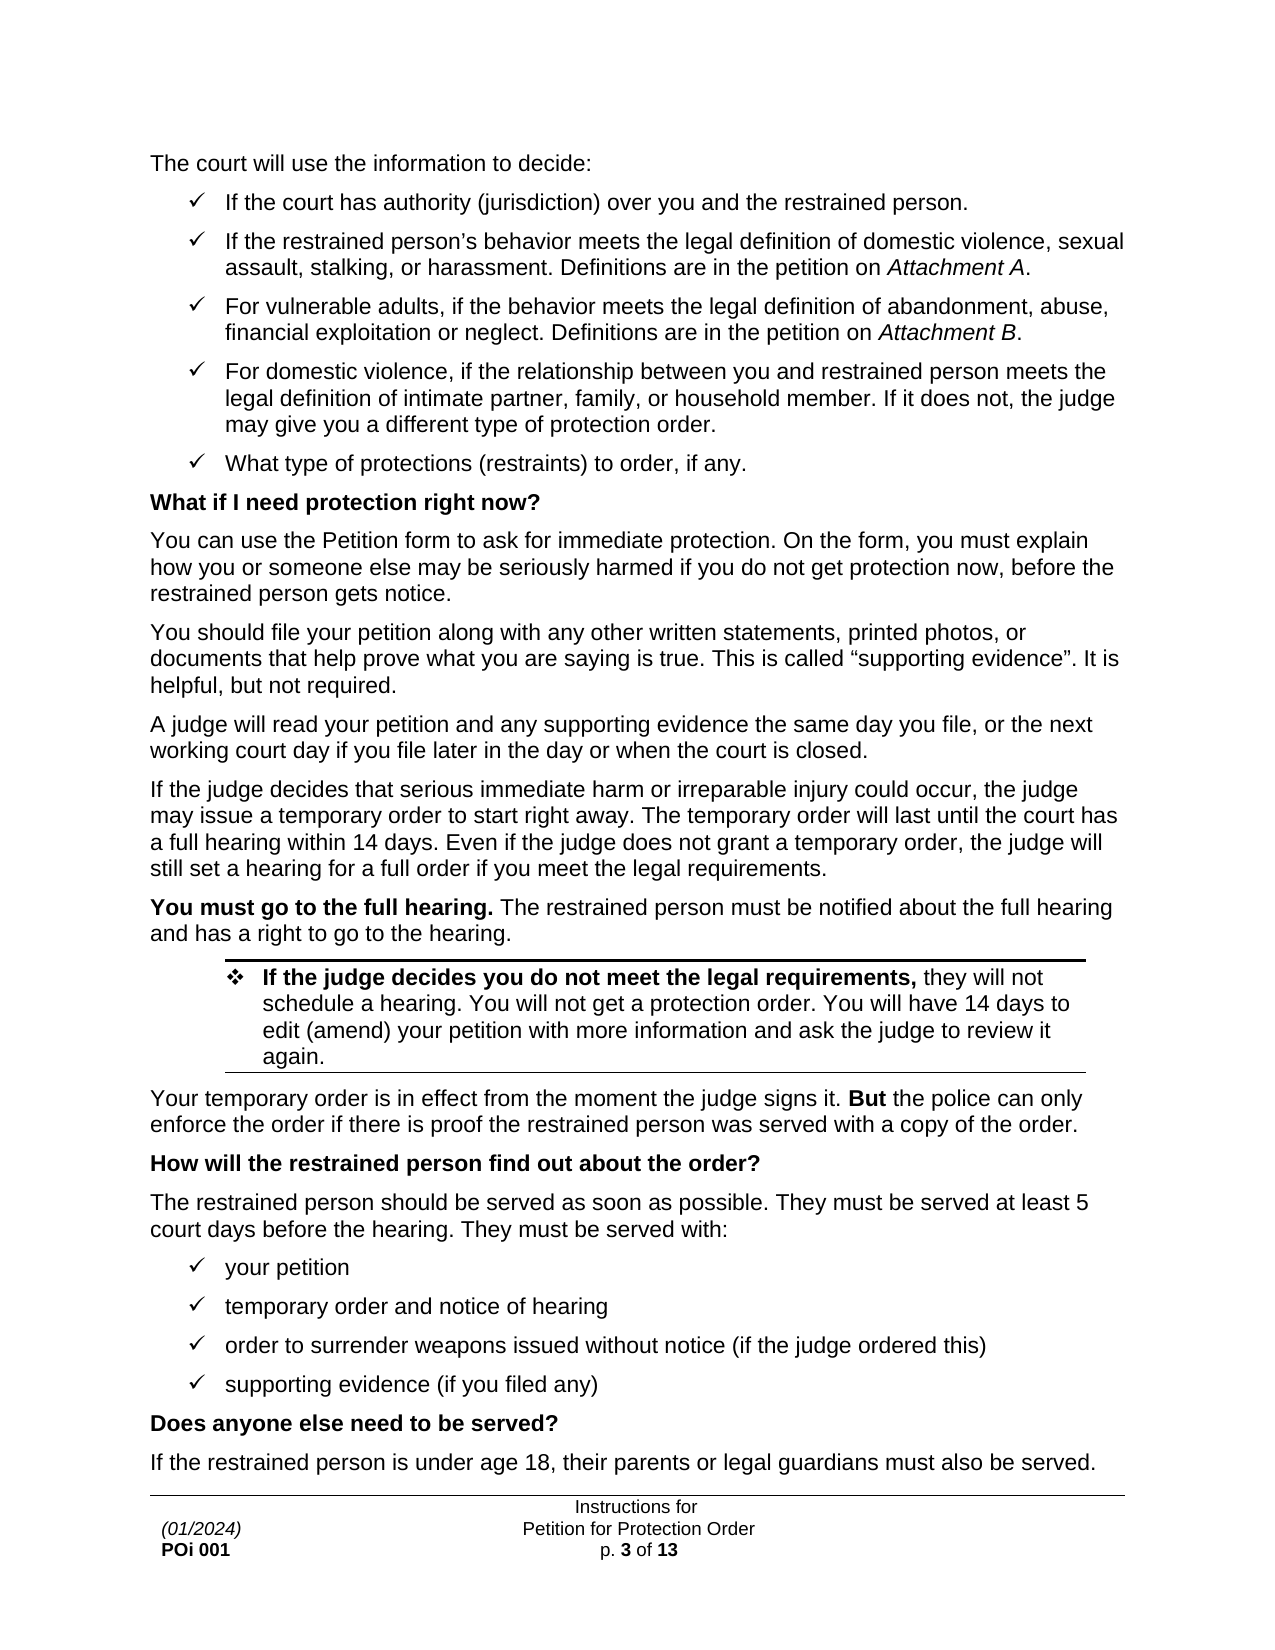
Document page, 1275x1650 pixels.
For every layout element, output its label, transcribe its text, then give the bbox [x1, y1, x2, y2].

list For domestic violence, if the relationship between you and restrained person meets the legal definition of intimate partner, family, or household member. If it does not, the judge may give you a different type of protection order. [187, 358, 1125, 437]
subtitle How will the restrained person find out about the order? [150, 1150, 1125, 1177]
text If the judge decides you do not meet the legal requirements, they will not schedule a hearing. You will not get a protection order. You will have 14 days to edit (amend) your petition with more information and ask the judge to review it again. [225, 962, 1086, 1072]
text A judge will read your petition and any supporting evidence the same day you file, or the next working court day if you file later in the day or when the court is closed. [150, 711, 1125, 763]
subtitle What if I need protection right now? [150, 488, 1125, 515]
text The court will use the information to decide: [150, 150, 1125, 176]
text You should file your petition along with any other written statements, printed photos, or documents that help prove what you are saying is true. This is called “supporting evidence”. It is helpful, but not required. [150, 619, 1125, 698]
text If the restrained person is under age 18, their parents or legal guardians must also be served. [150, 1449, 1125, 1475]
text The restrained person should be served as soon as possible. They must be served at least 5 court days before the hearing. They must be served with: [150, 1189, 1125, 1242]
text You must go to the full hearing. The restrained person must be notified about the full hearing and has a right to go to the hearing. [150, 894, 1125, 946]
text If the judge decides that serious immediate harm or irreparable injury could occur, the judge may issue a temporary order to start right away. The temporary order will last until the court has a full hearing within 14 days. Even if the judge does not grant a temporary order, the judge will still set a hearing for a full order if you meet the legal requirements. [150, 776, 1125, 881]
list What type of protections (restraints) to order, if any. [187, 450, 1125, 476]
list supporting evidence (if you filed any) [187, 1371, 1125, 1397]
list For vulnerable adults, if the behavior meets the legal definition of abandonment, abuse, financial exploitation or neglect. Definitions are in the petition on Attachment B. [187, 293, 1125, 346]
list If the court has authority (jurisdiction) over you and the restrained person. [187, 189, 1125, 215]
text Your temporary order is in effect from the moment the judge signs it. But the police can only enforce the order if there is proof the restrained person was served with a copy of the order. [150, 1085, 1125, 1138]
list order to surrender weapons issued without notice (if the judge ordered this) [187, 1332, 1125, 1358]
subtitle Does anyone else need to be served? [150, 1410, 1125, 1436]
text You can use the Petition form to ask for immediate protection. On the form, you must explain how you or someone else may be seriously harmed if you do not get protection now, before the restrained person gets notice. [150, 527, 1125, 606]
list temporary order and notice of hearing [187, 1293, 1125, 1319]
list If the restrained person’s behavior meets the legal definition of domestic violence, sexual assault, stalking, or harassment. Definitions are in the petition on Attachment A. [187, 228, 1125, 280]
list your petition [187, 1254, 1125, 1281]
